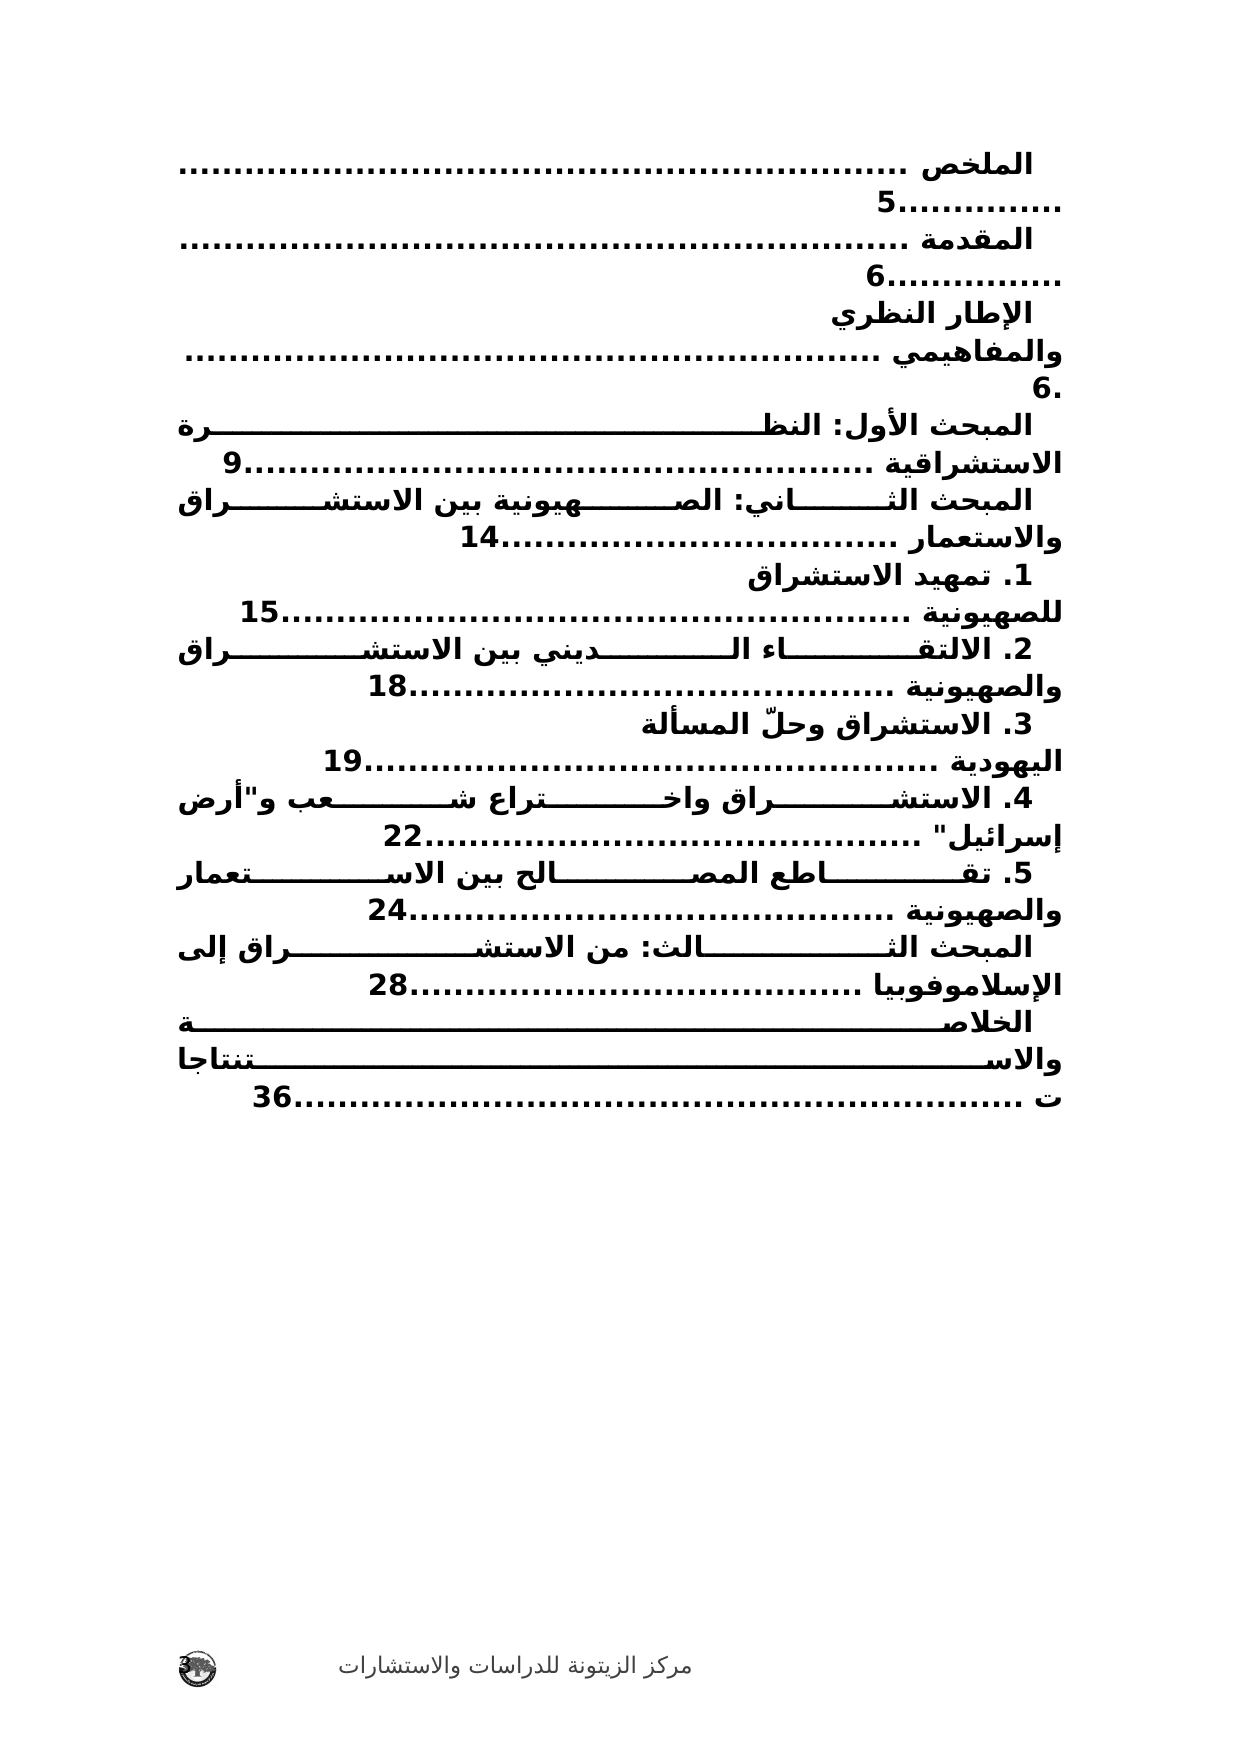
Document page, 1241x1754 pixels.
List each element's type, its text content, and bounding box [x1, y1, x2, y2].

text المبحث الأول: النظرة الاستشراقية .........................................................9 [177, 409, 1063, 480]
text المبحث الثالث: من الاستشراق إلى الإسلاموفوبيا .........................................28 [177, 931, 1063, 1002]
text الخلاصة والاستنتاجات ..................................................................36 [177, 1005, 1063, 1114]
text المبحث الثاني: الصهيونية بين الاستشراق والاستعمار ....................................14 [177, 483, 1063, 554]
text الملخص .................................................................................5 [177, 148, 1063, 219]
text 5. تقاطع المصالح بين الاستعمار والصهيونية ............................................24 [177, 856, 1063, 927]
subtitle الإطار النظري والمفاهيمي ................................................................6 [177, 297, 1063, 405]
subtitle 1. تمهيد الاستشراق للصهيونية .........................................................15 [177, 558, 1063, 629]
subtitle المقدمة ..................................................................................6 [177, 222, 1063, 293]
text 4. الاستشراق واختراع شعب و"أرض إسرائيل" .............................................22 [177, 782, 1063, 853]
text 2. الالتقاء الديني بين الاستشراق والصهيونية ............................................18 [177, 632, 1063, 704]
subtitle 3. الاستشراق وحلّ المسألة اليهودية ....................................................19 [177, 707, 1063, 778]
